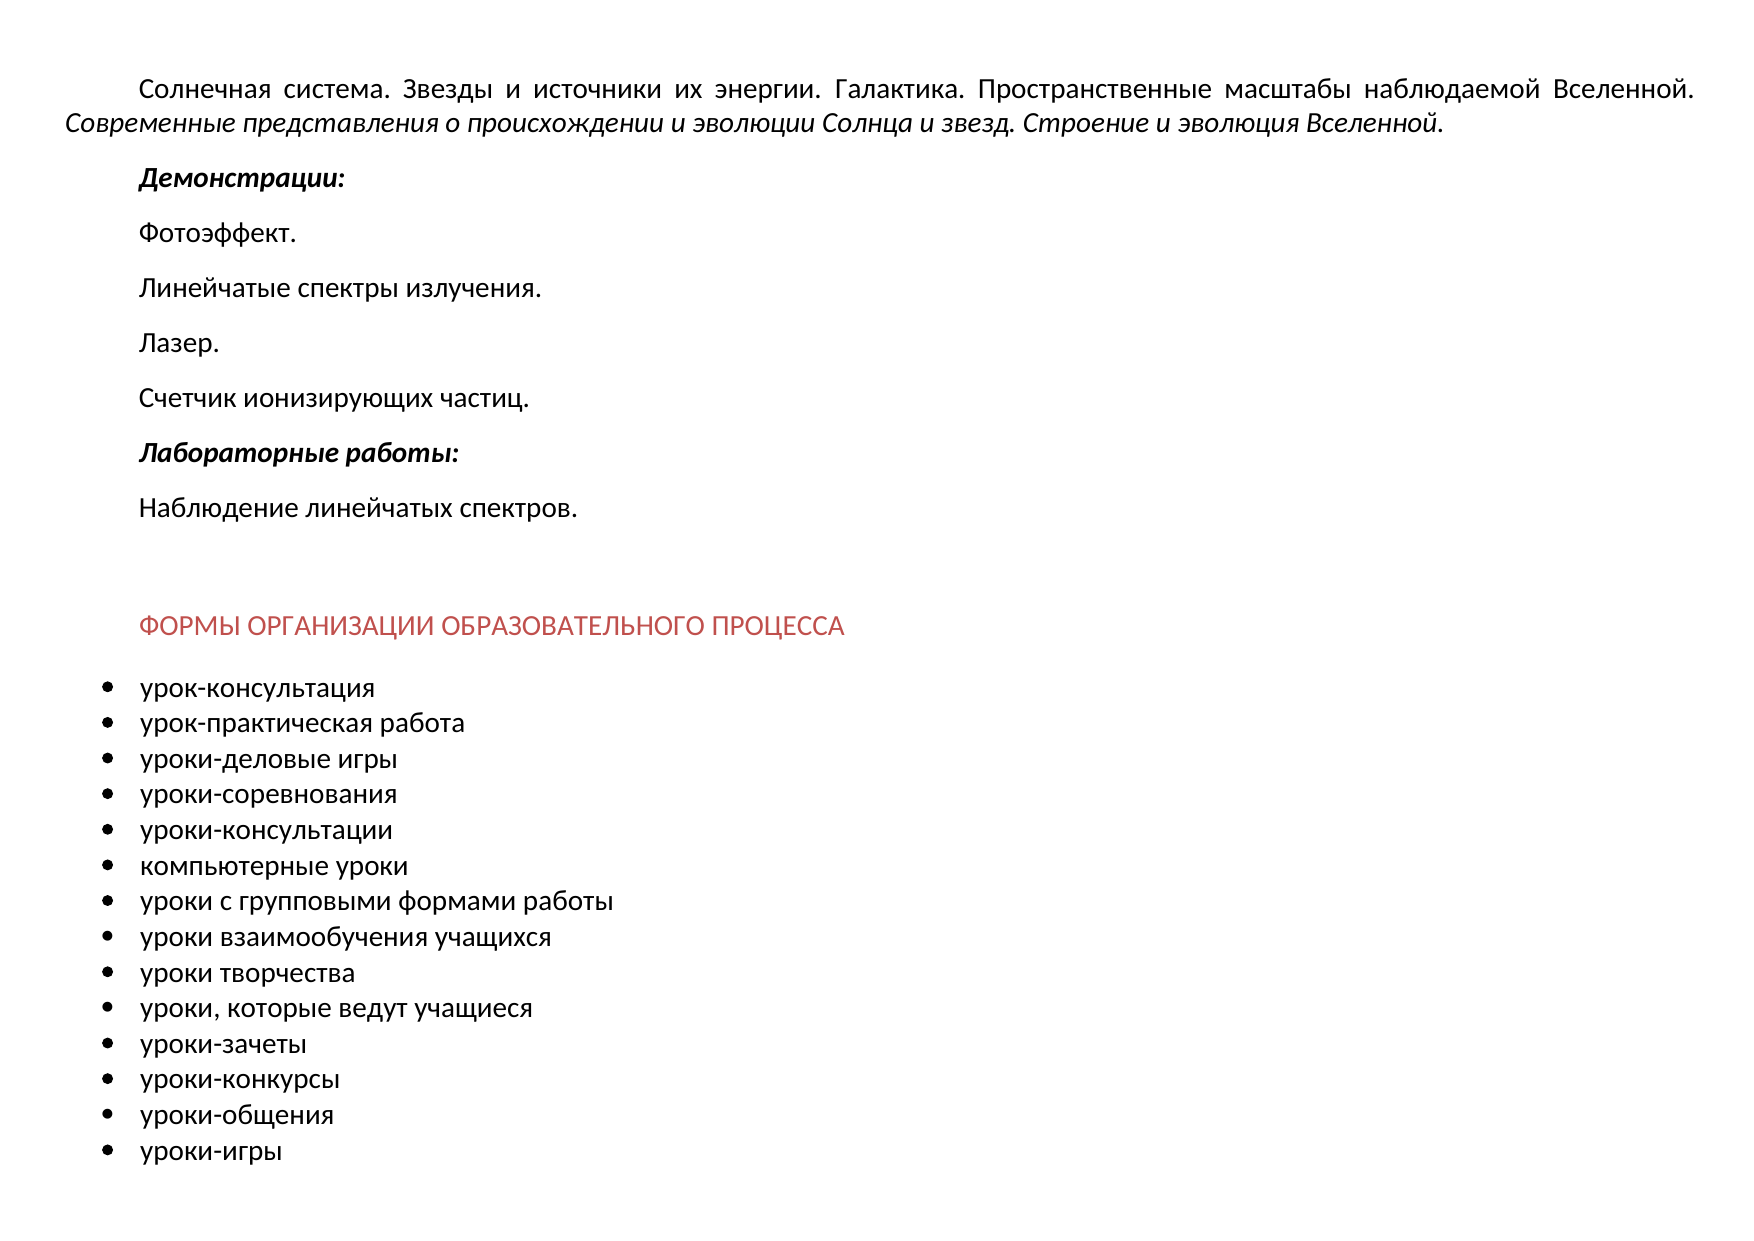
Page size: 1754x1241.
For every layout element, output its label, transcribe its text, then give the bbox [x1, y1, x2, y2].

text Лабораторные работы: [65, 435, 1695, 469]
text Счетчик ионизирующих частиц. [65, 380, 1695, 414]
list урок-консультация [102, 669, 1695, 704]
list уроки-игры [102, 1132, 1695, 1167]
text Демонстрации: [65, 160, 1695, 194]
list компьютерные уроки [102, 847, 1695, 882]
list уроки с групповыми формами работы [102, 882, 1695, 918]
list уроки-соревнования [102, 776, 1695, 811]
text Фотоэффект. [65, 215, 1695, 249]
list уроки-конкурсы [102, 1061, 1695, 1096]
text Наблюдение линейчатых спектров. [65, 490, 1695, 524]
list уроки-зачеты [102, 1025, 1695, 1061]
list уроки, которые ведут учащиеся [102, 989, 1695, 1025]
list уроки творчества [102, 954, 1695, 989]
text Солнечная система. Звезды и источники их энергии. Галактика. Пространственные масштабы наблюдаемой Вселенной. Современные представления о происхождении и эволюции Солнца и звезд. Строение и эволюция Вселенной. [65, 71, 1695, 139]
list уроки взаимообучения учащихся [102, 918, 1695, 954]
list уроки-консультации [102, 811, 1695, 847]
list урок-практическая работа [102, 704, 1695, 740]
list уроки-общения [102, 1096, 1695, 1132]
text Линейчатые спектры излучения. [65, 270, 1695, 304]
text Лазер. [65, 325, 1695, 359]
text ФОРМЫ ОРГАНИЗАЦИИ ОБРАЗОВАТЕЛЬНОГО ПРОЦЕССА [65, 607, 1695, 642]
list уроки-деловые игры [102, 740, 1695, 776]
